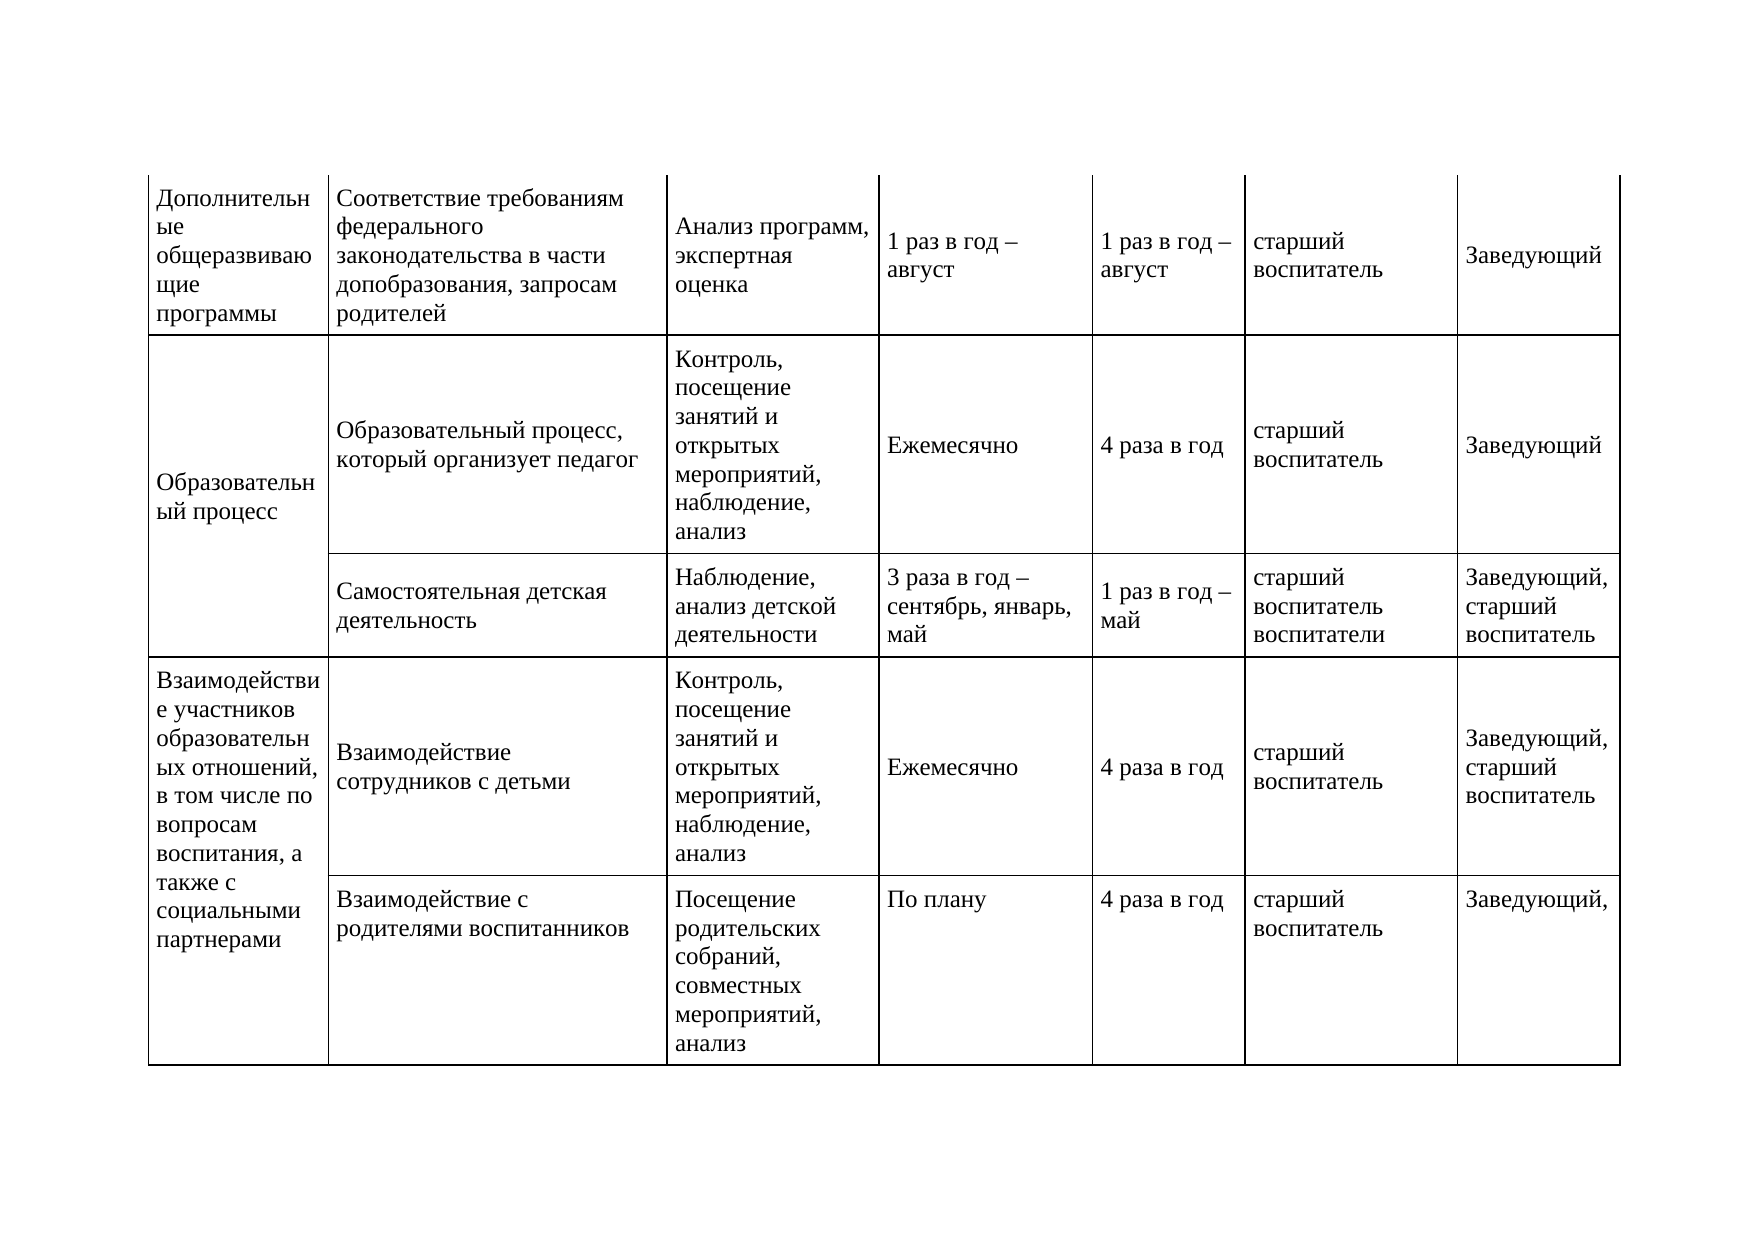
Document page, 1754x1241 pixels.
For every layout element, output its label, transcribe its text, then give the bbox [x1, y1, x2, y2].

table_cell Контроль, посещение занятий и открытых мероприятий, наблюдение, анализ [668, 658, 878, 874]
table_header старший воспитатель [1246, 175, 1457, 334]
table_cell Ежемесячно [880, 336, 1092, 553]
table_cell Наблюдение, анализ детской деятельности [668, 554, 878, 656]
table_cell старший воспитатель [1246, 658, 1457, 874]
table_cell Образовательный процесс [149, 336, 328, 656]
table_cell Взаимодействие с родителями воспитанников [329, 876, 666, 1064]
table_cell 4 раза в год [1093, 658, 1244, 874]
table_header 1 раз в год – август [880, 175, 1092, 334]
table_cell 4 раза в год [1093, 336, 1244, 553]
table_header Заведующий [1458, 175, 1619, 334]
table_cell старший воспитатель воспитатели [1246, 554, 1457, 656]
table_cell Заведующий [1458, 336, 1619, 553]
table_cell Заведующий, старший воспитатель [1458, 554, 1619, 656]
table_cell Заведующий, старший воспитатель [1458, 658, 1619, 874]
table_cell Посещение родительских собраний, совместных мероприятий, анализ [668, 876, 878, 1064]
table_cell старший воспитатель [1246, 876, 1457, 1064]
table_cell 3 раза в год – сентябрь, январь, май [880, 554, 1092, 656]
table_cell Взаимодействие сотрудников с детьми [329, 658, 666, 874]
table_cell Ежемесячно [880, 658, 1092, 874]
table_cell Взаимодействие участников образовательных отношений, в том числе по вопросам воспитания, а также с социальными партнерами [149, 658, 328, 1064]
table_header Дополнительные общеразвивающие программы [149, 175, 328, 334]
table_cell Заведующий, [1458, 876, 1619, 1064]
table_cell По плану [880, 876, 1092, 1064]
table_cell старший воспитатель [1246, 336, 1457, 553]
table_cell Самостоятельная детская деятельность [329, 554, 666, 656]
table_header 1 раз в год – август [1093, 175, 1244, 334]
table_cell 1 раз в год – май [1093, 554, 1244, 656]
table_cell Контроль, посещение занятий и открытых мероприятий, наблюдение, анализ [668, 336, 878, 553]
table_header Анализ программ, экспертная оценка [668, 175, 878, 334]
table_cell 4 раза в год [1093, 876, 1244, 1064]
table_cell Образовательный процесс, который организует педагог [329, 336, 666, 553]
table_header Соответствие требованиям федерального законодательства в части допобразования, запросам родителей [329, 175, 666, 334]
